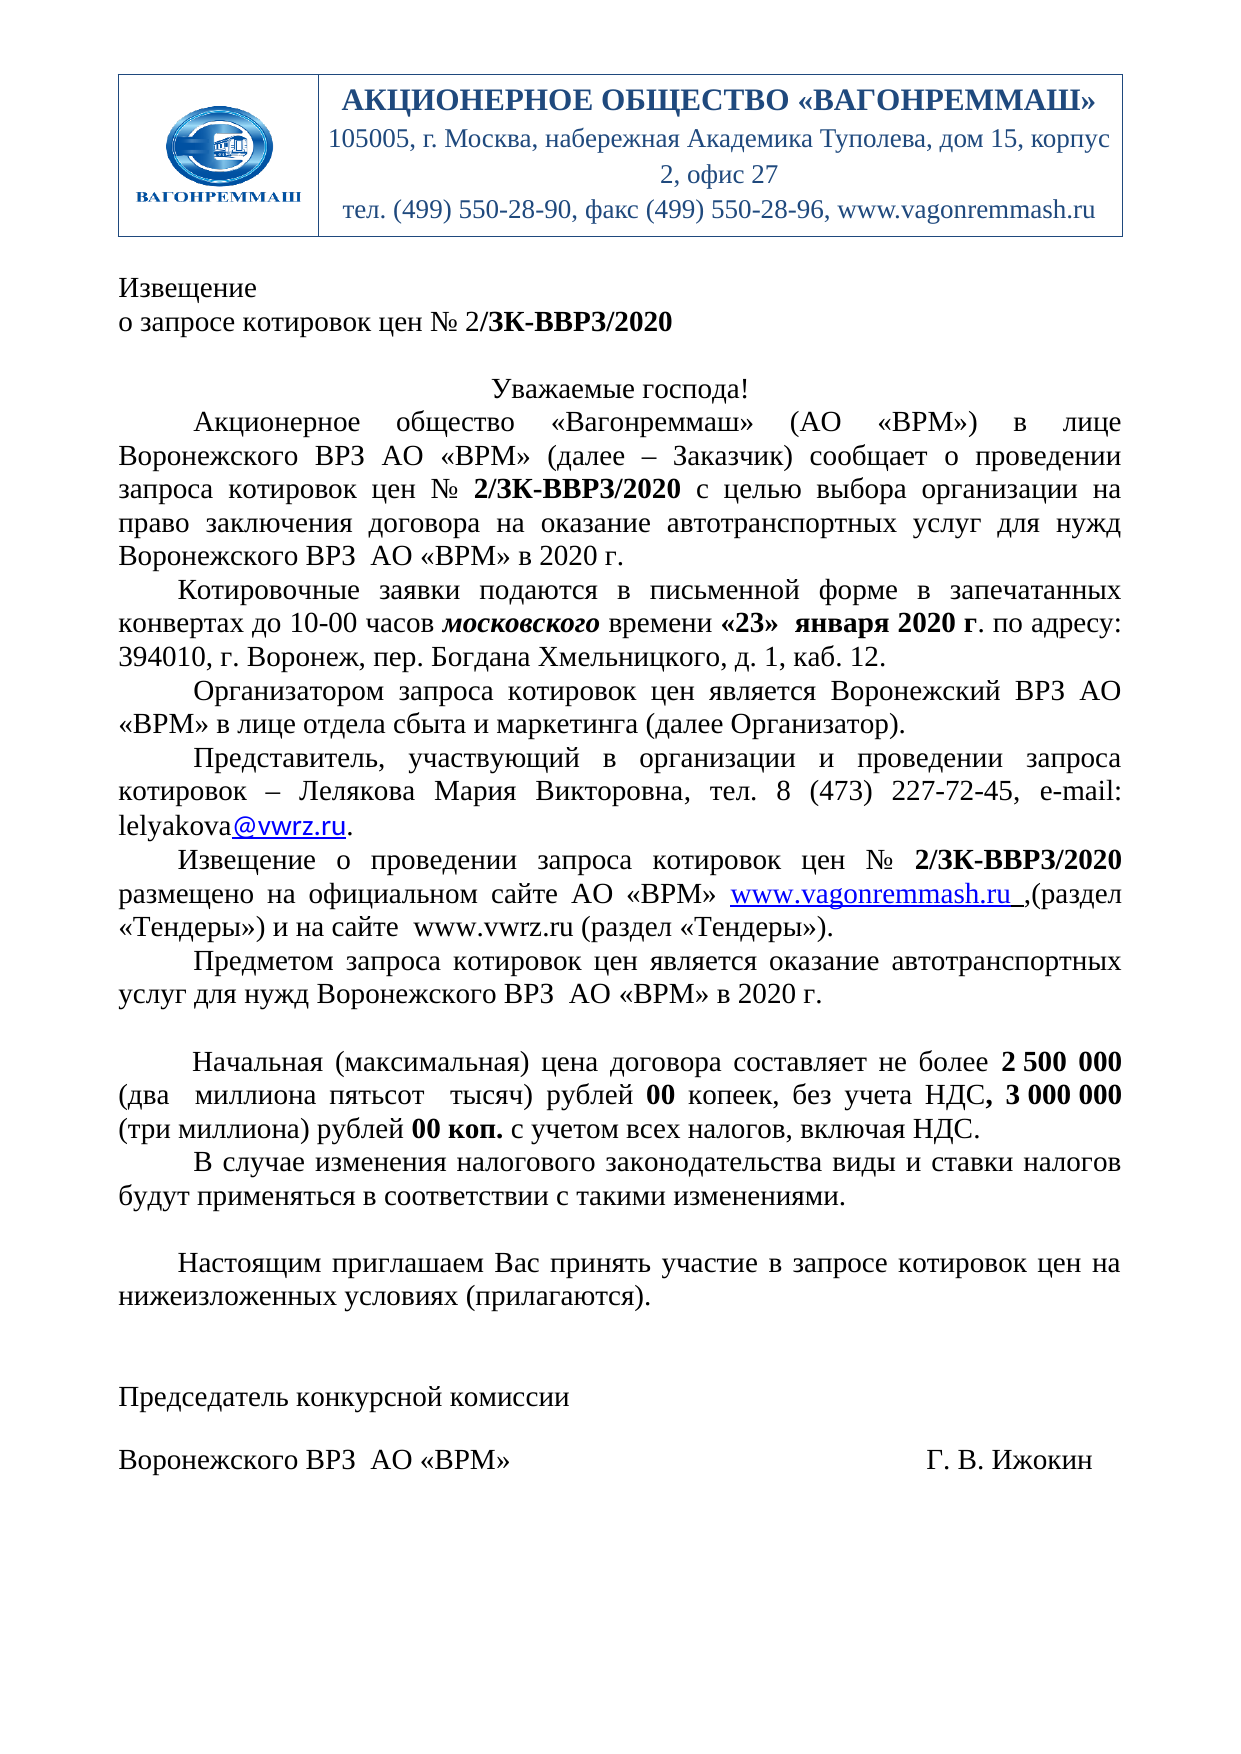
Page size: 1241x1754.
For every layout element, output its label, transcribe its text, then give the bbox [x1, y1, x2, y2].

text Извещение о проведении запроса котировок цен № 2/ЗК-ВВРЗ/2020 размещено на официальном сайте АО «ВРМ» www.vagonremmash.ru ,(раздел «Тендеры») и на сайте www.vwrz.ru (раздел «Тендеры»). [118, 842, 1122, 943]
text В случае изменения налогового законодательства виды и ставки налогов будут применяться в соответствии с такими изменениями. [118, 1144, 1122, 1211]
table_header АКЦИОНЕРНОЕ ОБЩЕСТВО «ВАГОНРЕММАШ» . Москва, набережная Академика Туполева, дом 15, корпус 2, офис 27 тел. (499) 550-28-90, факс (499) 550-28-96, www.vagonremmash.ru [319, 75, 1122, 236]
text Начальная (максимальная) цена договора составляет не более 2 500 000 (два миллиона пятьсот тысяч) рублей 00 копеек, без учета НДС, 3 000 000 (три миллиона) рублей 00 коп. с учетом всех налогов, включая НДС. [118, 1044, 1122, 1144]
text Представитель, участвующий в организации и проведении запроса котировок – Лелякова Мария Викторовна, тел. 8 (473) 227-72-45, e-mail: lelyakova@vwrz.ru. [118, 740, 1122, 842]
picture [135, 106, 302, 206]
text Котировочные заявки подаются в письменной форме в запечатанных конвертах до 10-00 часов московского времени «23» января 2020 г. по адресу: 394010, г. Воронеж, пер. Богдана Хмельницкого, д. 1, каб. 12. [118, 572, 1122, 673]
text Уважаемые господа! [118, 371, 1122, 404]
text Организатором запроса котировок цен является Воронежский ВРЗ АО «ВРМ» в лице отдела сбыта и маркетинга (далее Организатор). [118, 673, 1122, 740]
table_header [119, 75, 318, 236]
text Извещение [118, 270, 1122, 304]
text Воронежского ВРЗ АО «ВРМ» Г. В. Ижокин [118, 1442, 1122, 1475]
text Настоящим приглашаем Вас принять участие в запросе котировок цен на нижеизложенных условиях (прилагаются). [118, 1245, 1122, 1312]
text Предметом запроса котировок цен является оказание автотранспортных услуг для нужд Воронежского ВРЗ АО «ВРМ» в 2020 г. [118, 943, 1122, 1010]
text Акционерное общество «Вагонреммаш» (АО «ВРМ») в лице Воронежского ВРЗ АО «ВРМ» (далее – Заказчик) сообщает о проведении запроса котировок цен № 2/ЗК-ВВРЗ/2020 с целью выбора организации на право заключения договора на оказание автотранспортных услуг для нужд Воронежского ВРЗ АО «ВРМ» в 2020 г. [118, 404, 1122, 572]
text Председатель конкурсной комиссии [118, 1379, 1122, 1413]
text о запросе котировок цен № 2/ЗК-ВВРЗ/2020 [118, 304, 1122, 337]
